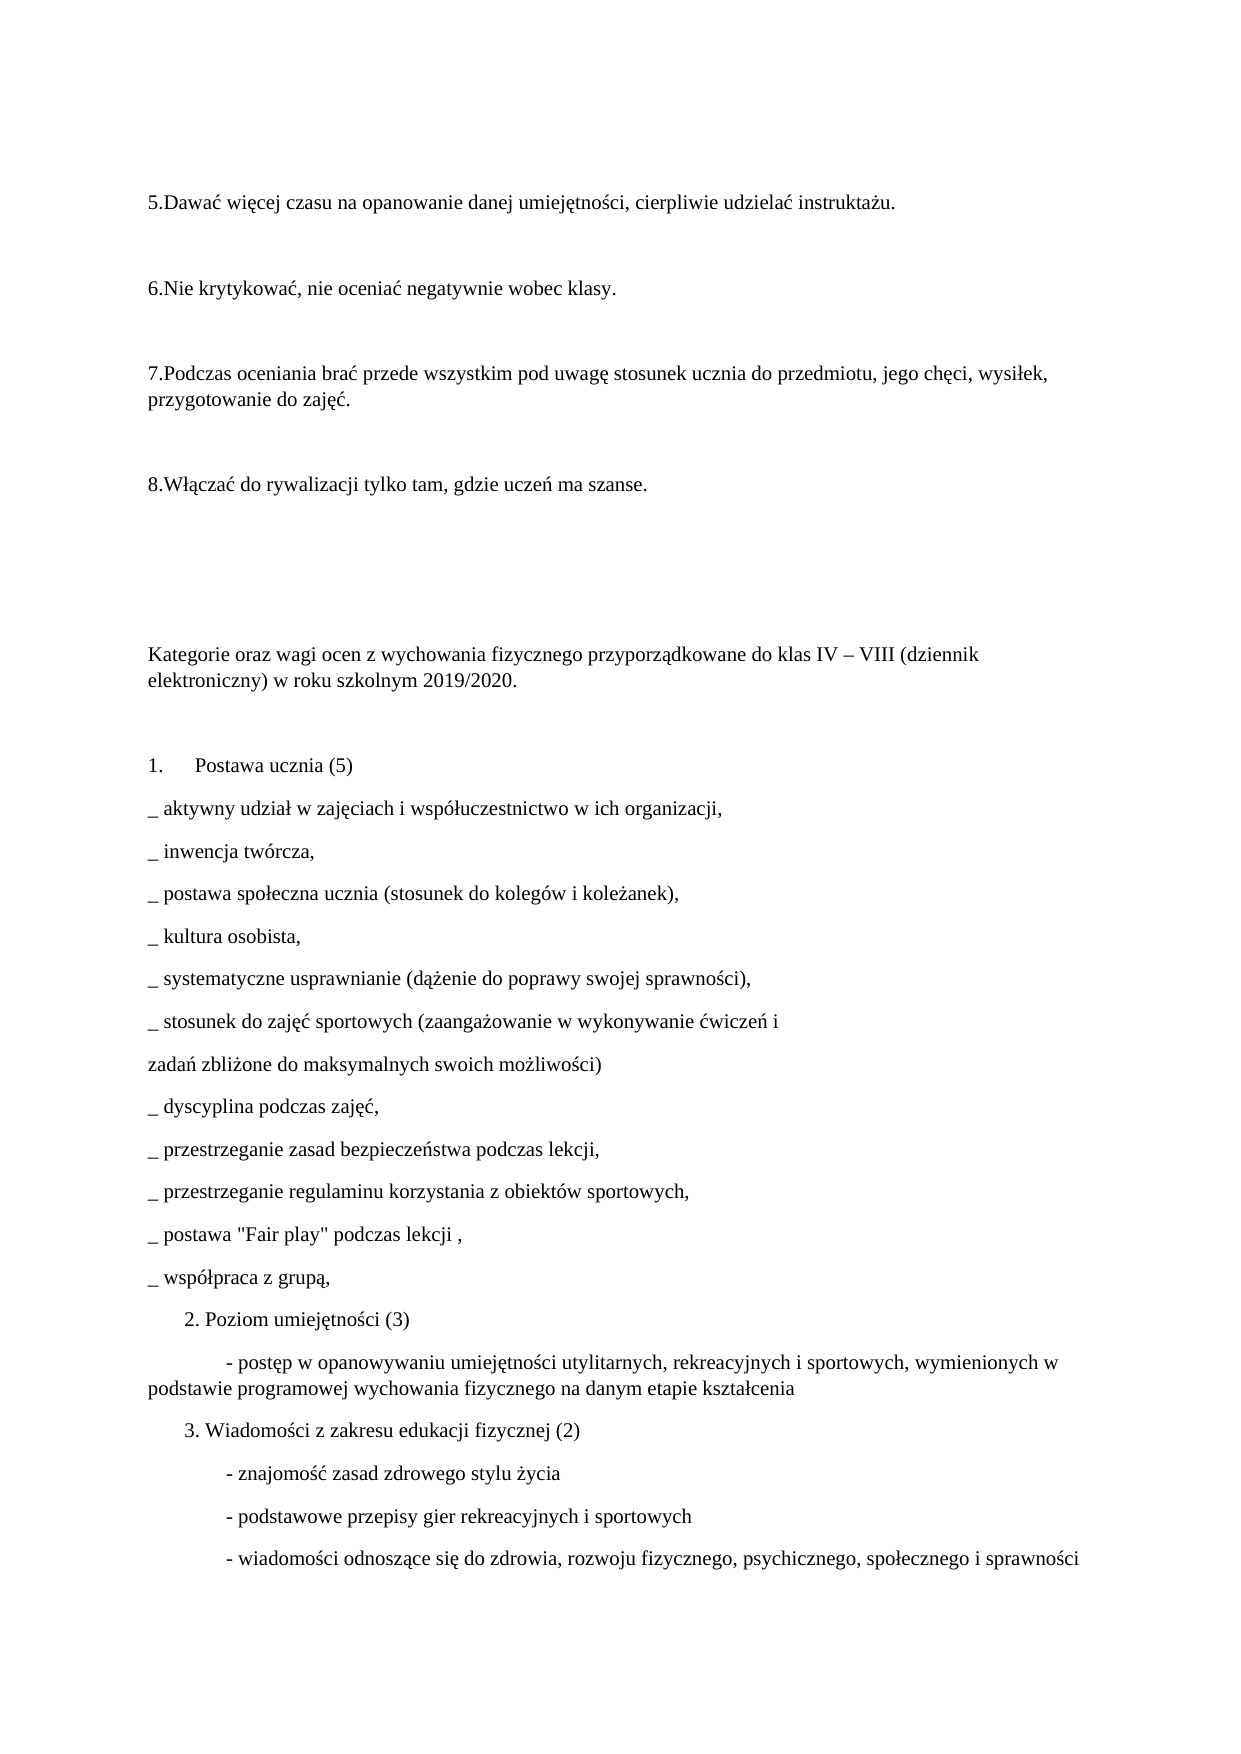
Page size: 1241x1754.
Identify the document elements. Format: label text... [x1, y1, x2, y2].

text _ aktywny udział w zajęciach i współuczestnictwo w ich organizacji, [148, 796, 1093, 820]
text - wiadomości odnoszące się do zdrowia, rozwoju fizycznego, psychicznego, społecznego i sprawności [148, 1546, 1093, 1570]
text _ dyscyplina podczas zajęć, [148, 1094, 1093, 1118]
text _ przestrzeganie regulaminu korzystania z obiektów sportowych, [148, 1179, 1093, 1203]
text _ inwencja twórcza, [148, 838, 1093, 863]
text 2. Poziom umiejętności (3) [148, 1307, 1093, 1331]
text Kategorie oraz wagi ocen z wychowania fizycznego przyporządkowane do klas IV – VIII (dziennik elektroniczny) w roku szkolnym 2019/2020. [148, 642, 1093, 692]
text _ przestrzeganie zasad bezpieczeństwa podczas lekcji, [148, 1137, 1093, 1161]
text - postęp w opanowywaniu umiejętności utylitarnych, rekreacyjnych i sportowych, wymienionych w podstawie programowej wychowania fizycznego na danym etapie kształcenia [148, 1350, 1093, 1400]
text 6.Nie krytykować, nie oceniać negatywnie wobec klasy. [148, 275, 1093, 299]
text 3. Wiadomości z zakresu edukacji fizycznej (2) [148, 1418, 1093, 1442]
text 7.Podczas oceniania brać przede wszystkim pod uwagę stosunek ucznia do przedmiotu, jego chęci, wysiłek, przygotowanie do zajęć. [148, 361, 1093, 411]
text - znajomość zasad zdrowego stylu życia [148, 1461, 1093, 1485]
text 8.Włączać do rywalizacji tylko tam, gdzie uczeń ma szanse. [148, 472, 1093, 496]
text - podstawowe przepisy gier rekreacyjnych i sportowych [148, 1503, 1093, 1528]
text _ postawa społeczna ucznia (stosunek do kolegów i koleżanek), [148, 881, 1093, 905]
text _ współpraca z grupą, [148, 1264, 1093, 1289]
text _ systematyczne usprawnianie (dążenie do poprawy swojej sprawności), [148, 966, 1093, 990]
text _ kultura osobista, [148, 924, 1093, 948]
text 1. Postawa ucznia (5) [148, 753, 1093, 777]
text 5.Dawać więcej czasu na opanowanie danej umiejętności, cierpliwie udzielać instruktażu. [148, 190, 1093, 214]
text _ stosunek do zajęć sportowych (zaangażowanie w wykonywanie ćwiczeń i [148, 1009, 1093, 1033]
text zadań zbliżone do maksymalnych swoich możliwości) [148, 1052, 1093, 1076]
text _ postawa "Fair play" podczas lekcji , [148, 1222, 1093, 1246]
